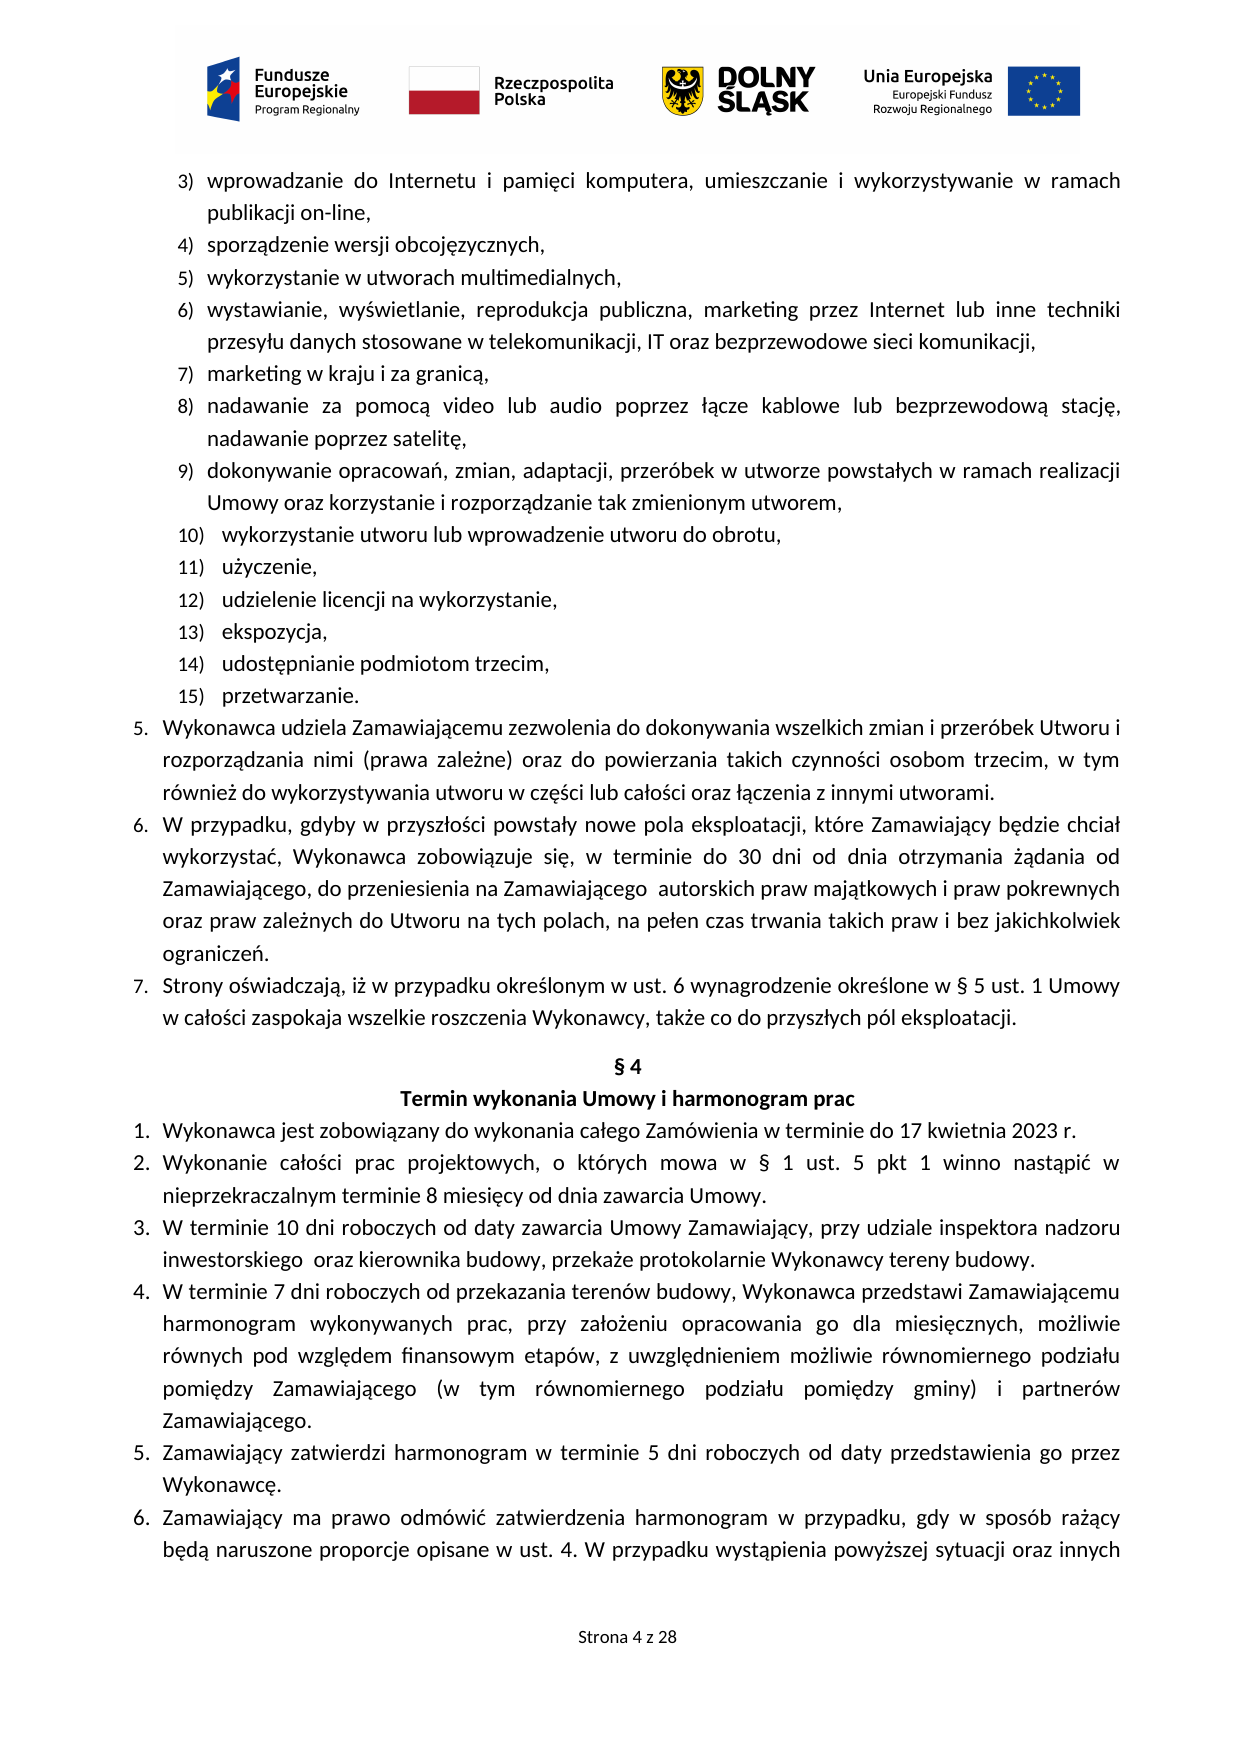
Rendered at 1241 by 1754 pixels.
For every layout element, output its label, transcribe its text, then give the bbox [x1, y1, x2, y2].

text Termin wykonania Umowy i harmonogram prac [133, 1084, 1122, 1112]
list użyczenie, [177, 552, 1122, 581]
list Wykonawca udziela Zamawiającemu zezwolenia do dokonywania wszelkich zmian i przeróbek Utworu i rozporządzania nimi (prawa zależne) oraz do powierzania takich czynności osobom trzecim, w tym również do wykorzystywania utworu w części lub całości oraz łączenia z innymi utworami. [133, 713, 1122, 806]
list przetwarzanie. [177, 681, 1122, 709]
list wystawianie, wyświetlanie, reprodukcja publiczna, marketing przez Internet lub inne techniki przesyłu danych stosowane w telekomunikacji, IT oraz bezprzewodowe sieci komunikacji, [177, 295, 1122, 355]
text § 4 [133, 1052, 1122, 1080]
list W terminie 7 dni roboczych od przekazania terenów budowy, Wykonawca przedstawi Zamawiającemu harmonogram wykonywanych prac, przy założeniu opracowania go dla miesięcznych, możliwie równych pod względem finansowym etapów, z uwzględnieniem możliwie równomiernego podziału pomiędzy Zamawiającego (w tym równomiernego podziału pomiędzy gminy) i partnerów Zamawiającego. [133, 1277, 1122, 1434]
list marketing w kraju i za granicą, [177, 359, 1122, 387]
list Wykonawca jest zobowiązany do wykonania całego Zamówienia w terminie do 17 kwietnia 2023 r. [133, 1116, 1122, 1144]
list udzielenie licencji na wykorzystanie, [177, 585, 1122, 613]
list Strony oświadczają, iż w przypadku określonym w ust. 6 wynagrodzenie określone w § 5 ust. 1 Umowy w całości zaspokaja wszelkie roszczenia Wykonawcy, także co do przyszłych pól eksploatacji. [133, 971, 1122, 1031]
list wprowadzanie do Internetu i pamięci komputera, umieszczanie i wykorzystywanie w ramach publikacji on-line, [177, 166, 1122, 226]
list nadawanie za pomocą video lub audio poprzez łącze kablowe lub bezprzewodową stację, nadawanie poprzez satelitę, [177, 392, 1122, 452]
list wykorzystanie w utworach multimedialnych, [177, 263, 1122, 291]
list W przypadku, gdyby w przyszłości powstały nowe pola eksploatacji, które Zamawiający będzie chciał wykorzystać, Wykonawca zobowiązuje się, w terminie do 30 dni od dnia otrzymania żądania od Zamawiającego, do przeniesienia na Zamawiającego autorskich praw majątkowych i praw pokrewnych oraz praw zależnych do Utworu na tych polach, na pełen czas trwania takich praw i bez jakichkolwiek ograniczeń. [133, 810, 1122, 967]
picture [175, 25, 1080, 154]
list Wykonanie całości prac projektowych, o których mowa w § 1 ust. 5 pkt 1 winno nastąpić w nieprzekraczalnym terminie 8 miesięcy od dnia zawarcia Umowy. [133, 1148, 1122, 1209]
list ekspozycja, [177, 617, 1122, 645]
list sporządzenie wersji obcojęzycznych, [177, 231, 1122, 259]
list Zamawiający zatwierdzi harmonogram w terminie 5 dni roboczych od daty przedstawienia go przez Wykonawcę. [133, 1438, 1122, 1498]
list wykorzystanie utworu lub wprowadzenie utworu do obrotu, [177, 520, 1122, 548]
list W terminie 10 dni roboczych od daty zawarcia Umowy Zamawiający, przy udziale inspektora nadzoru inwestorskiego oraz kierownika budowy, przekaże protokolarnie Wykonawcy tereny budowy. [133, 1213, 1122, 1273]
list dokonywanie opracowań, zmian, adaptacji, przeróbek w utworze powstałych w ramach realizacji Umowy oraz korzystanie i rozporządzanie tak zmienionym utworem, [177, 456, 1122, 516]
list udostępnianie podmiotom trzecim, [177, 649, 1122, 677]
